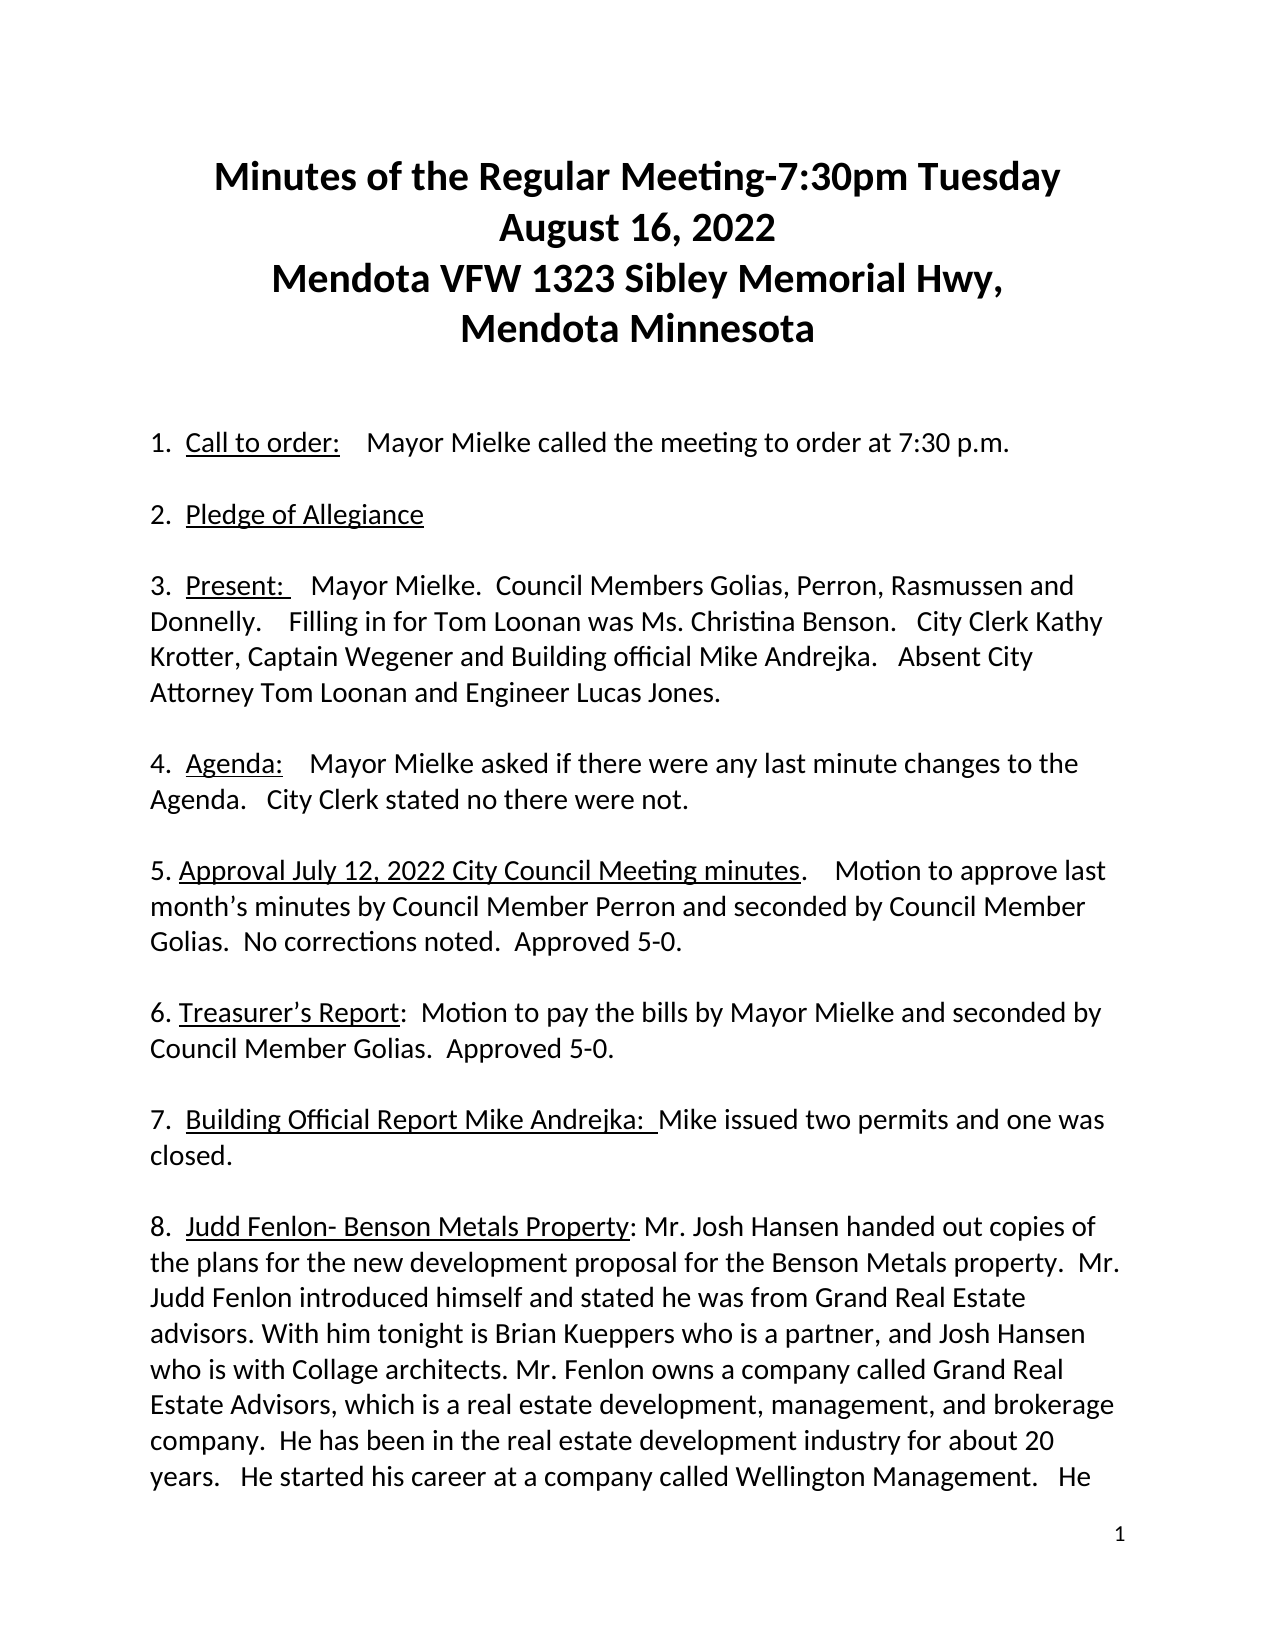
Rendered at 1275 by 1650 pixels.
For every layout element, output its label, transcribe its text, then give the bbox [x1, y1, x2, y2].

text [150, 1208, 1125, 1493]
text Minutes of the Regular Meeting-7:30pm Tuesday [150, 150, 1125, 201]
text 7. Building Official Report Mike Andrejka: Mike issued two permits and one was closed. [150, 1101, 1125, 1173]
text Mendota VFW 1323 Sibley Memorial Hwy, [150, 252, 1125, 302]
text 3. Present: Mayor Mielke. Council Members Golias, Perron, Rasmussen and Donnelly. Filling in for Tom Loonan was Ms. Christina Benson. City Clerk Kathy Krotter, Captain Wegener and Building official Mike Andrejka. Absent City Attorney Tom Loonan and Engineer Lucas Jones. [150, 567, 1125, 709]
text August 16, 2022 [150, 201, 1125, 252]
text 5. Approval July 12, 2022 City Council Meeting minutes. Motion to approve last month’s minutes by Council Member Perron and seconded by Council Member Golias. No corrections noted. Approved 5-0. [150, 852, 1125, 959]
text 4. Agenda: Mayor Mielke asked if there were any last minute changes to the Agenda. City Clerk stated no there were not. [150, 745, 1125, 816]
text 2. Pledge of Allegiance [150, 496, 1125, 531]
text Mendota Minnesota [150, 302, 1125, 353]
text 6. Treasurer’s Report: Motion to pay the bills by Mayor Mielke and seconded by Council Member Golias. Approved 5-0. [150, 994, 1125, 1066]
text 1. Call to order: Mayor Mielke called the meeting to order at 7:30 p.m. [150, 424, 1125, 460]
